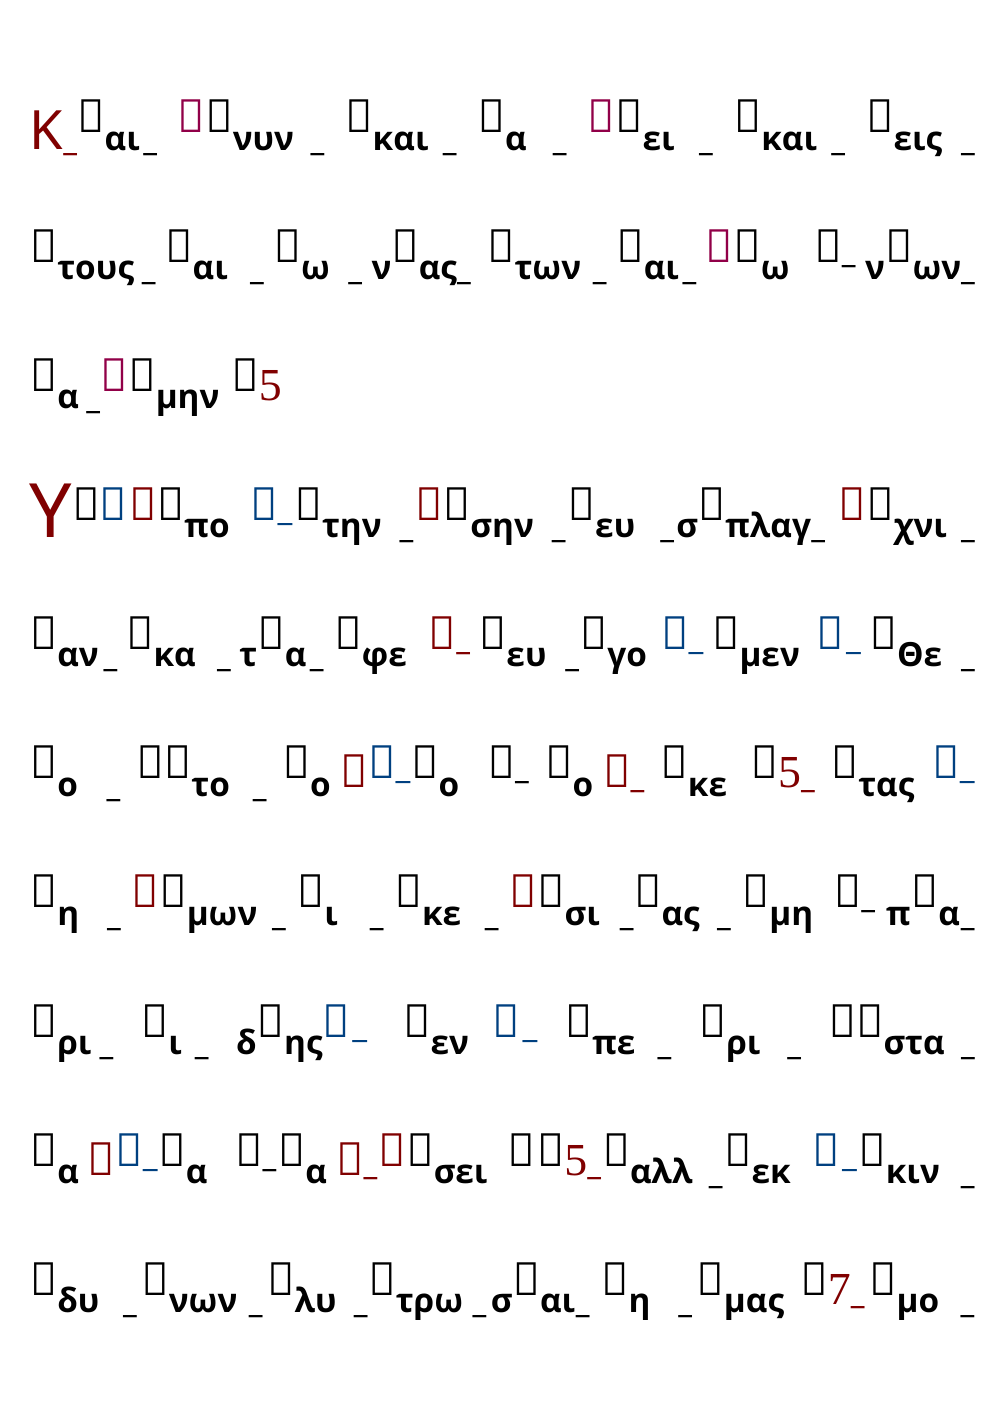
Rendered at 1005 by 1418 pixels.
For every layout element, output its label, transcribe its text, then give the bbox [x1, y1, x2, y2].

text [29, 417, 974, 1321]
text Κ_αι_ νυν_ και_ α_ ει_ και_ εις_ τους_ αι_ ω_ νας_ των_ αι_ ω_ νων_ α_ μην [29, 29, 974, 417]
